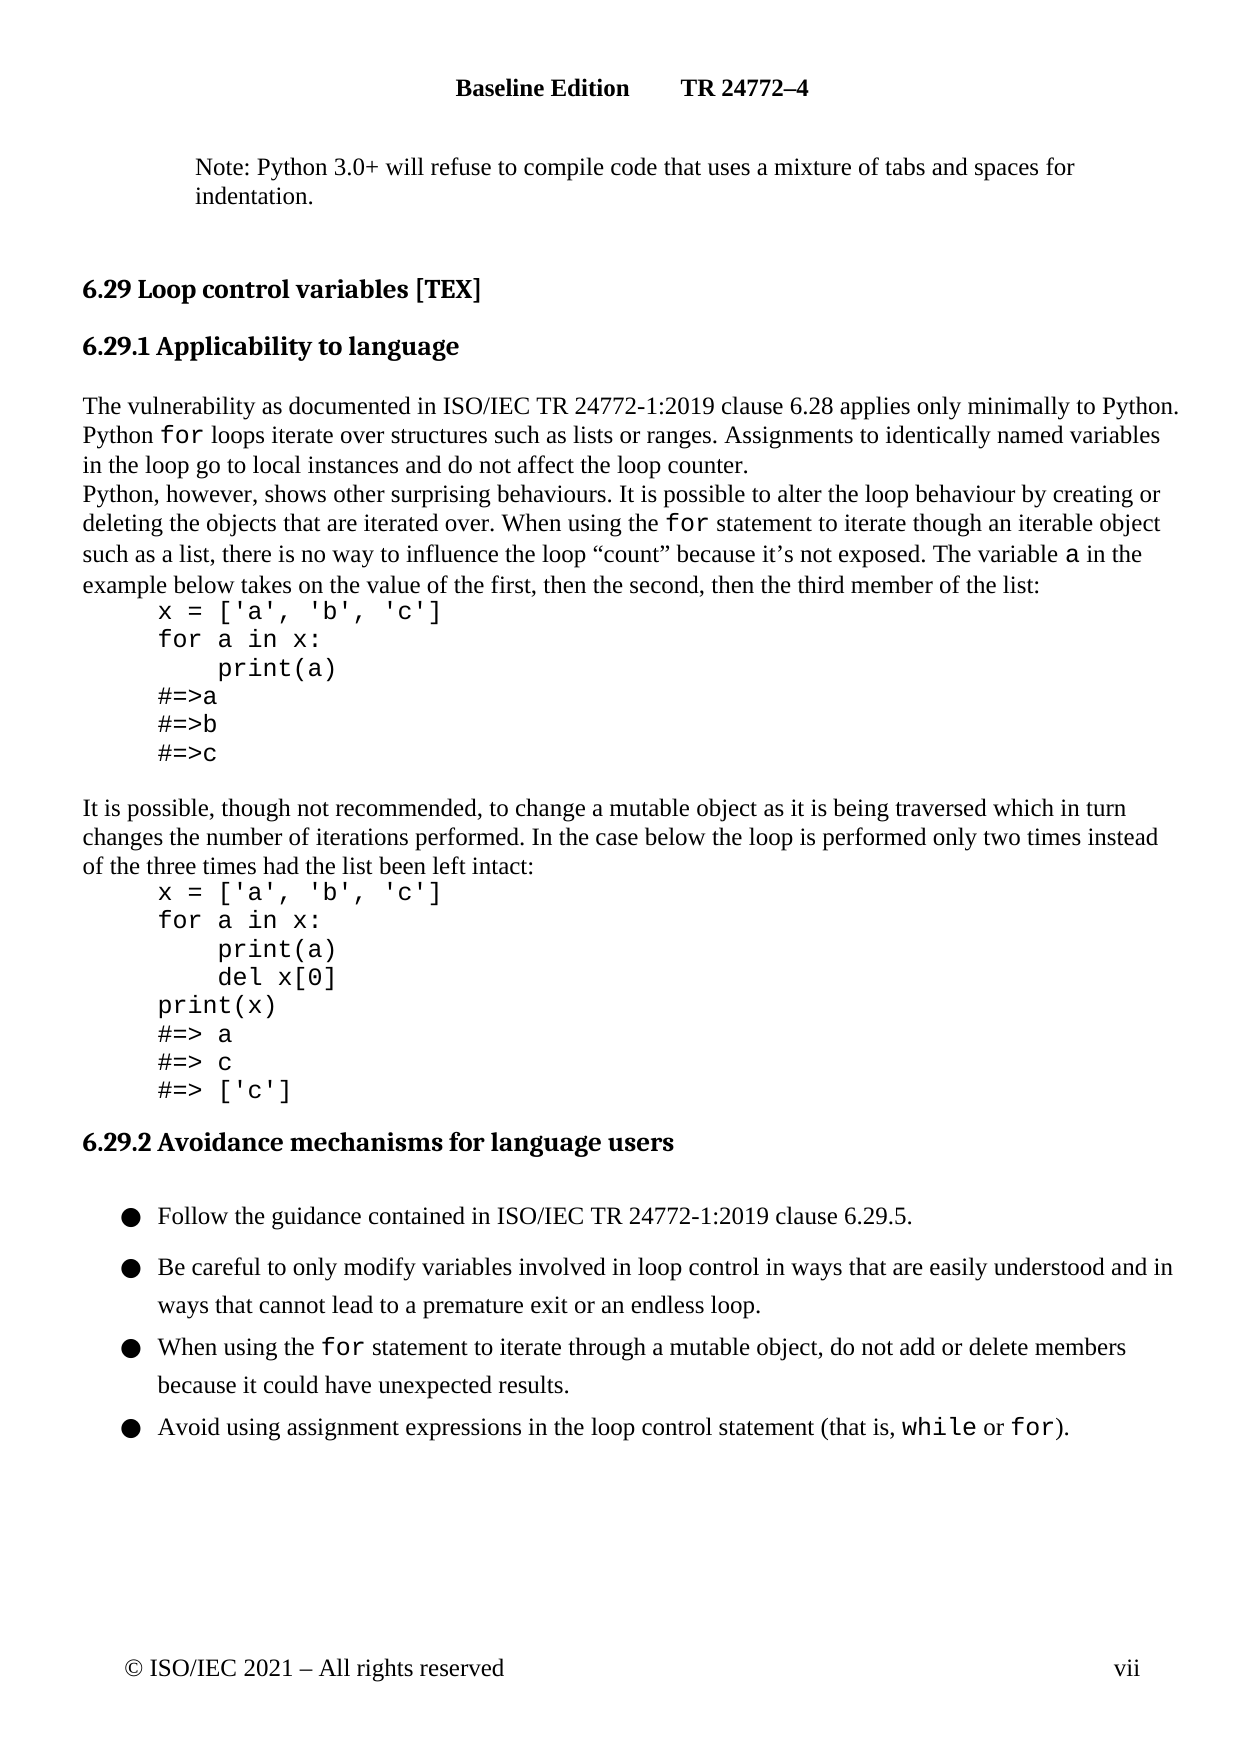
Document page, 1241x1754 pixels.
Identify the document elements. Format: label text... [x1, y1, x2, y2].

text Note: Python 3.0+ will refuse to compile code that uses a mixture of tabs and spaces for indentation. [195, 152, 1182, 210]
text print(a) [157, 936, 1182, 965]
text #=> ['c'] [157, 1078, 1182, 1106]
text It is possible, though not recommended, to change a mutable object as it is being traversed which in turn changes the number of iterations performed. In the case below the loop is performed only two times instead of the three times had the list been left intact: [82, 793, 1182, 880]
subtitle 6.29.1 Applicability to language [82, 331, 1182, 362]
text #=>c [157, 740, 1182, 768]
text #=> a [157, 1021, 1182, 1050]
list Follow the guidance contained in ISO/IEC TR 24772-1:2019 clause 6.29.5. [120, 1187, 1182, 1238]
text Python, however, shows other surprising behaviours. It is possible to alter the loop behaviour by creating or deleting the objects that are iterated over. When using the for statement to iterate though an iterable object such as a list, there is no way to influence the loop “count” because it’s not exposed. The variable a in the example below takes on the value of the first, then the second, then the third member of the list: [82, 479, 1182, 598]
subtitle 6.29 Loop control variables [TEX] [82, 274, 1182, 305]
list Be careful to only modify variables involved in loop control in ways that are easily understood and in ways that cannot lead to a premature exit or an endless loop. [120, 1238, 1182, 1318]
text #=>b [157, 712, 1182, 740]
text for a in x: [157, 908, 1182, 936]
text x = ['a', 'b', 'c'] [157, 880, 1182, 908]
text print(x) [157, 993, 1182, 1021]
subtitle 6.29.2 Avoidance mechanisms for language users [82, 1127, 1182, 1158]
text #=>a [157, 683, 1182, 712]
text The vulnerability as documented in ISO/IEC TR 24772-1:2019 clause 6.28 applies only minimally to Python. Python for loops iterate over structures such as lists or ranges. Assignments to identically named variables in the loop go to local instances and do not affect the loop counter. [82, 391, 1182, 479]
list Avoid using assignment expressions in the loop control statement (that is, while or for). [120, 1398, 1182, 1450]
text x = ['a', 'b', 'c'] [157, 598, 1182, 627]
list When using the for statement to iterate through a mutable object, do not add or delete members because it could have unexpected results. [120, 1318, 1182, 1398]
text del x[0] [157, 965, 1182, 993]
text for a in x: [157, 627, 1182, 655]
text #=> c [157, 1050, 1182, 1078]
text print(a) [157, 655, 1182, 683]
